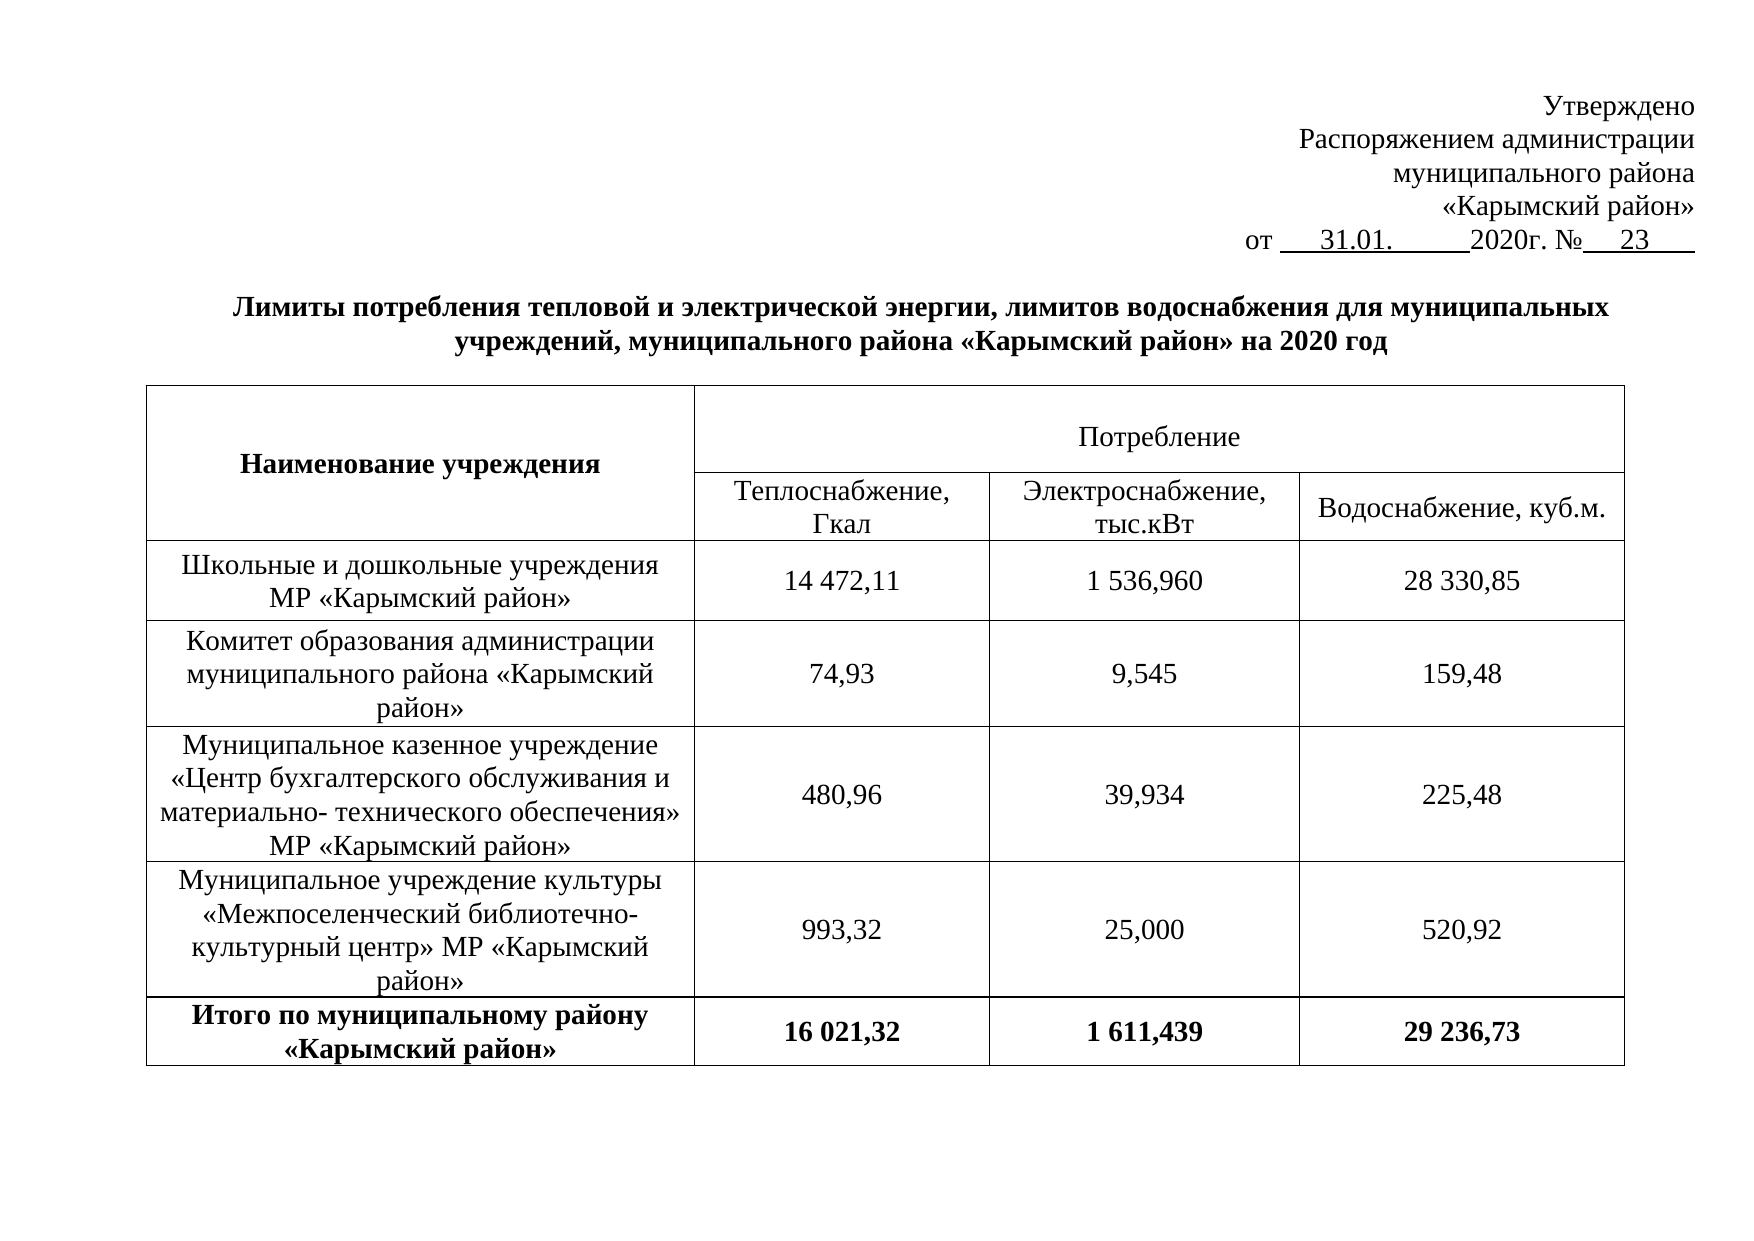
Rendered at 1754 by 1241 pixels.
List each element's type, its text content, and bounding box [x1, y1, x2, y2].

table_cell 14 472,11 [695, 541, 989, 620]
table_cell 25,000 [990, 862, 1299, 996]
table_cell Муниципальное учреждение культуры «Межпоселенческий библиотечно-культурный центр» МР «Карымский район» [147, 862, 694, 996]
table_cell 1 611,439 [990, 998, 1299, 1064]
table_cell 520,92 [1300, 862, 1624, 996]
table_cell Электроснабжение, тыс.кВт [990, 473, 1299, 540]
text от 31.01. 2020г. № 23 [148, 222, 1695, 256]
table_cell 74,93 [695, 621, 989, 726]
table_cell Комитет образования администрации муниципального района «Карымский район» [147, 621, 694, 726]
table_cell 1 536,960 [990, 541, 1299, 620]
text Распоряжением администрации [148, 121, 1695, 155]
table_cell 9,545 [990, 621, 1299, 726]
text Лимиты потребления тепловой и электрической энергии, лимитов водоснабжения для муниципальных учреждений, муниципального района «Карымский район» на 2020 год [148, 289, 1695, 356]
table_cell Теплоснабжение, Гкал [695, 473, 989, 540]
table_cell 28 330,85 [1300, 541, 1624, 620]
table_cell Школьные и дошкольные учреждения МР «Карымский район» [147, 541, 694, 620]
table_cell 29 236,73 [1300, 998, 1624, 1064]
table_cell 225,48 [1300, 727, 1624, 861]
table_header Наименование учреждения [147, 386, 694, 540]
table_cell 39,934 [990, 727, 1299, 861]
table_cell 480,96 [695, 727, 989, 861]
table_cell 993,32 [695, 862, 989, 996]
table_cell 16 021,32 [695, 998, 989, 1064]
table_cell Водоснабжение, куб.м. [1300, 473, 1624, 540]
text Утверждено [148, 88, 1695, 121]
table_cell Итого по муниципальному району «Карымский район» [147, 998, 694, 1064]
table_cell Муниципальное казенное учреждение «Центр бухгалтерского обслуживания и материально- технического обеспечения» МР «Карымский район» [147, 727, 694, 861]
table_cell 159,48 [1300, 621, 1624, 726]
text муниципального района [148, 155, 1695, 188]
text «Карымский район» [148, 188, 1695, 222]
table_header Потребление [695, 386, 1624, 472]
